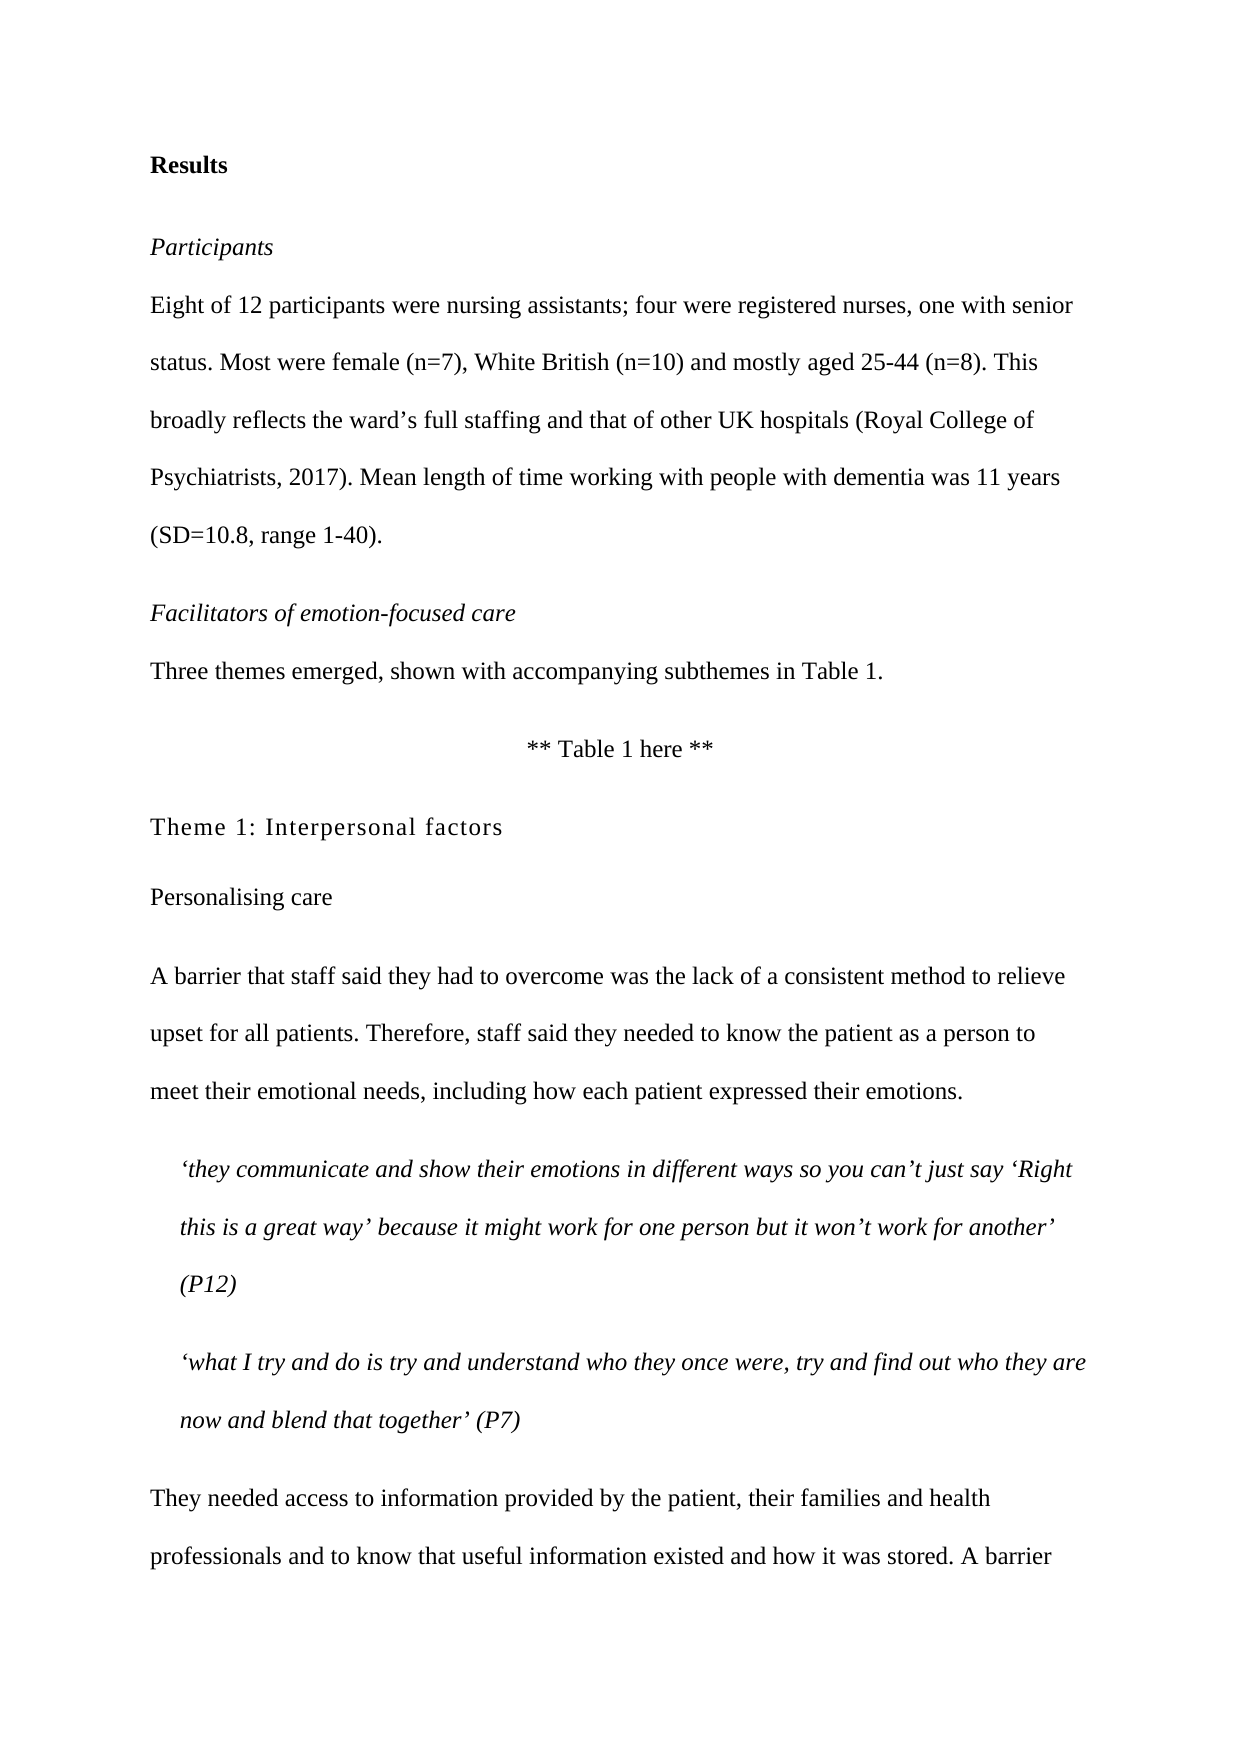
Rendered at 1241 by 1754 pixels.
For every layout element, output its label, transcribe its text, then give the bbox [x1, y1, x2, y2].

text ‘what I try and do is try and understand who they once were, try and find out who they are now and blend that together’ (P7) [179, 1347, 1090, 1434]
subtitle Theme 1: Interpersonal factors [150, 812, 1090, 841]
subtitle Facilitators of emotion-focused care [150, 598, 1090, 627]
text Personalising care [150, 882, 1090, 911]
text ** Table 1 here ** [150, 734, 1090, 763]
text Three themes emerged, shown with accompanying subthemes in Table 1. [150, 656, 1090, 684]
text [150, 1483, 1090, 1569]
text ‘they communicate and show their emotions in different ways so you can’t just say ‘Right this is a great way’ because it might work for one person but it won’t work for another’ (P12) [179, 1154, 1090, 1298]
text A barrier that staff said they had to overcome was the lack of a consistent method to relieve upset for all patients. Therefore, staff said they needed to know the patient as a person to meet their emotional needs, including how each patient expressed their emotions. [150, 961, 1090, 1104]
text Eight of 12 participants were nursing assistants; four were registered nurses, one with senior status. Most were female (n=7), White British (n=10) and mostly aged 25-44 (n=8). This broadly reflects the ward’s full staffing and that of other UK hospitals (Royal College of Psychiatrists, 2017). Mean length of time working with people with dementia was 11 years (SD=10.8, range 1-40). [150, 290, 1090, 549]
subtitle Results [150, 150, 1090, 179]
subtitle Participants [150, 232, 1090, 261]
